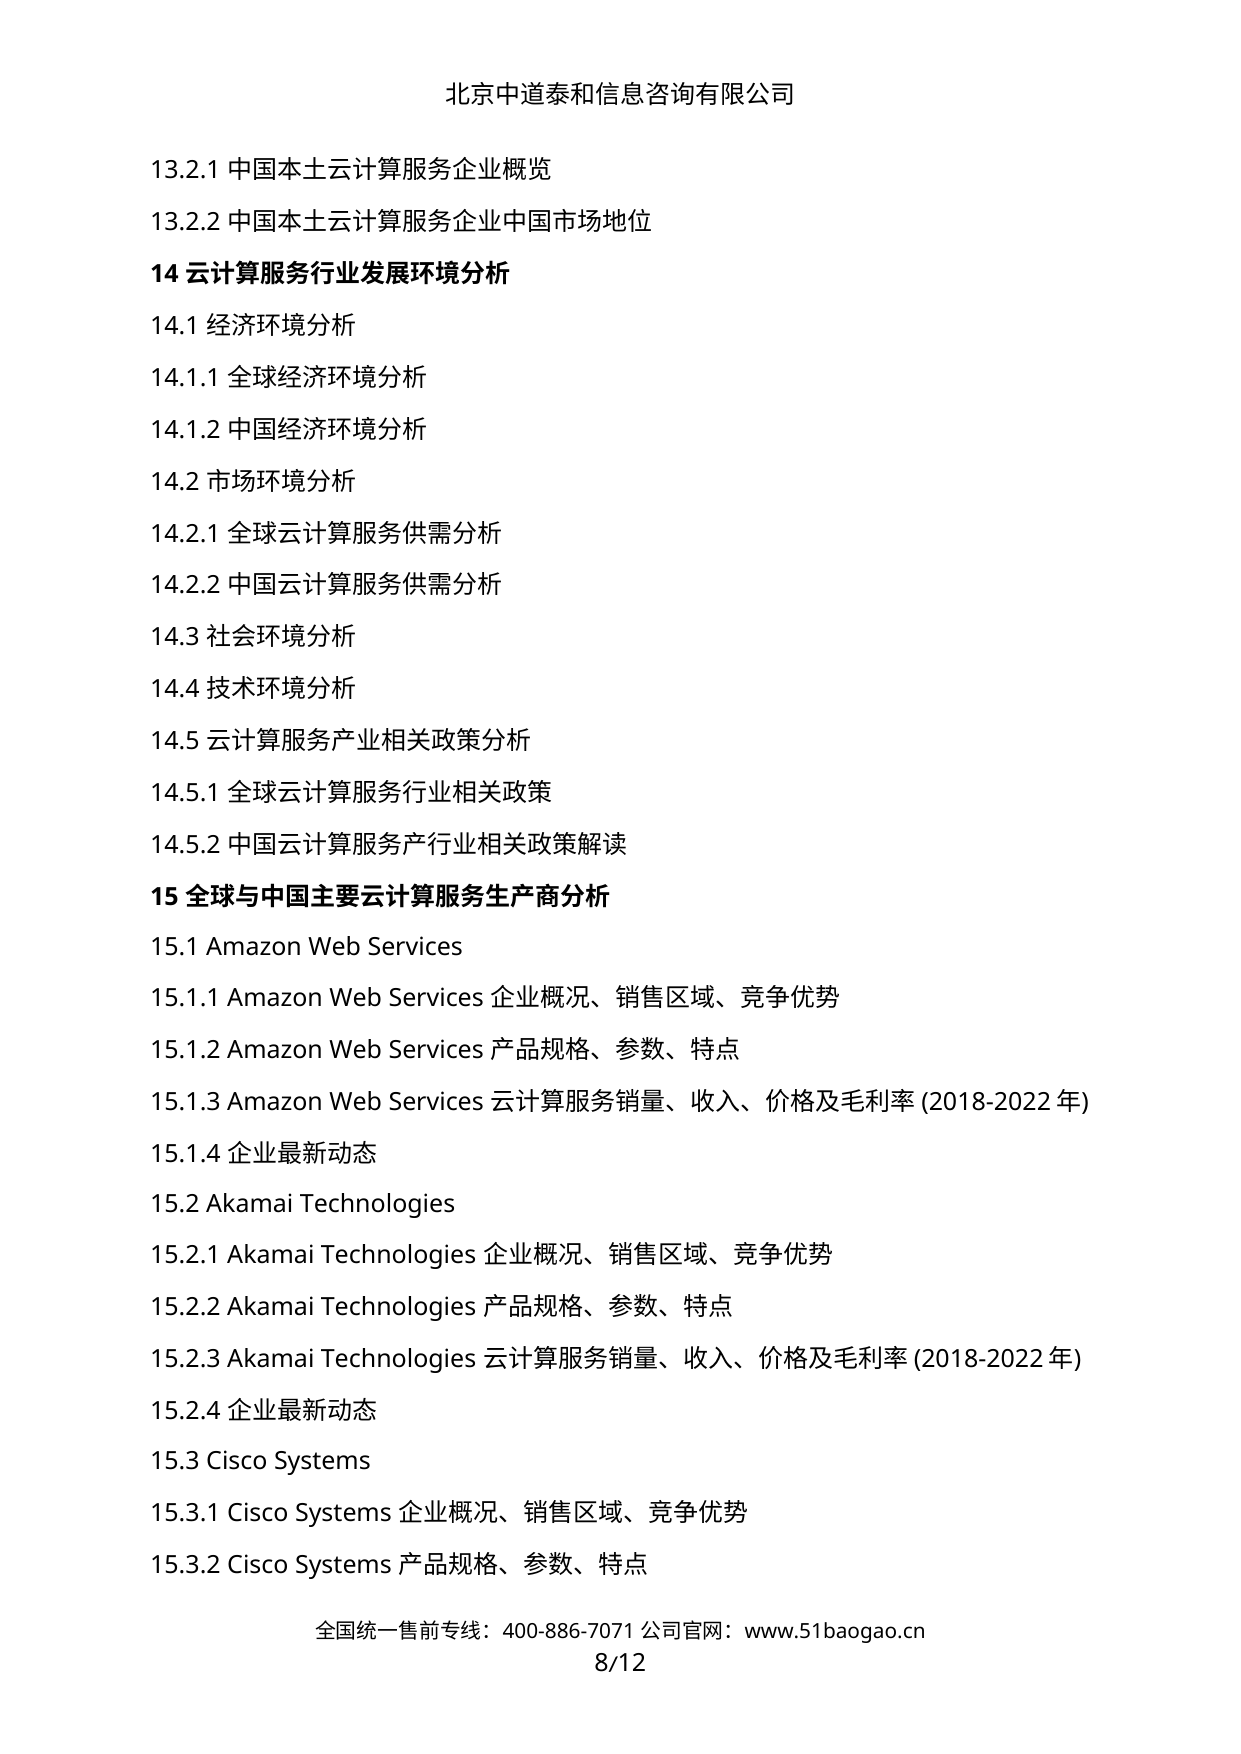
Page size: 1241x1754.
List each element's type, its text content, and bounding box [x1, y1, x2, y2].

text 15 全球与中国主要云计算服务生产商分析 [150, 876, 1090, 912]
text 14.1.1 全球经济环境分析 [150, 357, 1090, 394]
text 14.2.1 全球云计算服务供需分析 [150, 513, 1090, 549]
text 14.1 经济环境分析 [150, 306, 1090, 342]
text 15.1 Amazon Web Services [150, 928, 1090, 962]
text 15.2 Akamai Technologies [150, 1185, 1090, 1219]
text 15.3 Cisco Systems [150, 1442, 1090, 1477]
text 14.3 社会环境分析 [150, 617, 1090, 653]
text 14.4 技术环境分析 [150, 669, 1090, 705]
text 15.3.1 Cisco Systems 企业概况、销售区域、竞争优势 [150, 1492, 1090, 1528]
text 14 云计算服务行业发展环境分析 [150, 254, 1090, 290]
text 14.1.2 中国经济环境分析 [150, 409, 1090, 446]
text 14.2 市场环境分析 [150, 461, 1090, 497]
text 14.5.1 全球云计算服务行业相关政策 [150, 772, 1090, 809]
text 15.1.3 Amazon Web Services 云计算服务销量、收入、价格及毛利率 (2018-2022年) [150, 1082, 1090, 1118]
text 14.5 云计算服务产业相关政策分析 [150, 721, 1090, 757]
text 15.2.2 Akamai Technologies 产品规格、参数、特点 [150, 1287, 1090, 1323]
text 15.2.3 Akamai Technologies 云计算服务销量、收入、价格及毛利率 (2018-2022年) [150, 1339, 1090, 1375]
text 15.2.1 Akamai Technologies 企业概况、销售区域、竞争优势 [150, 1235, 1090, 1271]
text 13.2.1 中国本土云计算服务企业概览 [150, 150, 1090, 186]
text 15.1.2 Amazon Web Services 产品规格、参数、特点 [150, 1030, 1090, 1066]
text 15.1.4 企业最新动态 [150, 1133, 1090, 1170]
text 15.2.4 企业最新动态 [150, 1391, 1090, 1427]
text 14.2.2 中国云计算服务供需分析 [150, 565, 1090, 601]
text 13.2.2 中国本土云计算服务企业中国市场地位 [150, 202, 1090, 238]
text 15.3.2 Cisco Systems 产品规格、参数、特点 [150, 1544, 1090, 1580]
text 14.5.2 中国云计算服务产行业相关政策解读 [150, 824, 1090, 861]
text 15.1.1 Amazon Web Services 企业概况、销售区域、竞争优势 [150, 978, 1090, 1014]
